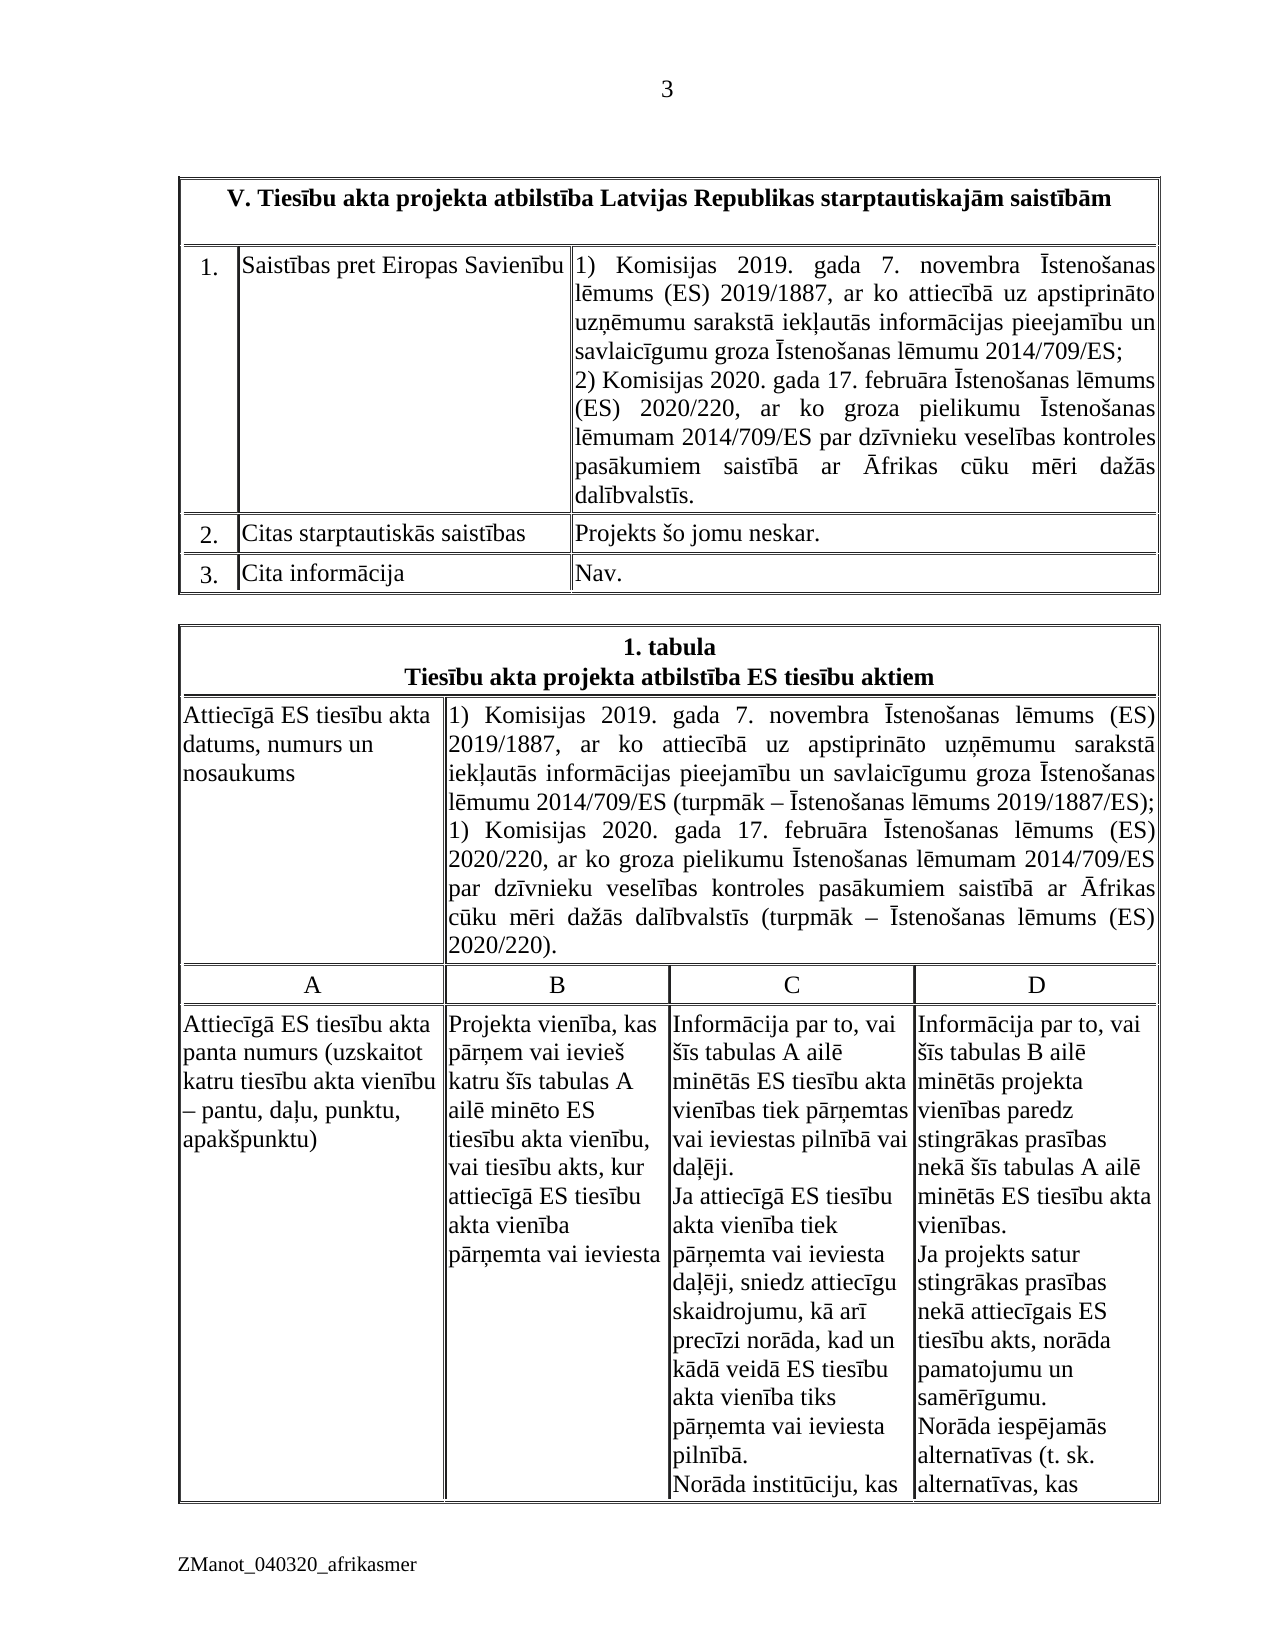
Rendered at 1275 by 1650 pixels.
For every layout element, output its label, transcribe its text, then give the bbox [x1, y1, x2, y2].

table_cell 2. [180, 512, 238, 552]
table_cell Citas starptautiskās saistības [240, 515, 570, 552]
table_cell Cita informācija [238, 555, 571, 592]
table_header V. Tiesību akta projekta atbilstība Latvijas Republikas starptautiskajām saistībām [181, 180, 1158, 243]
table_cell B [447, 966, 668, 1002]
table_cell 1) Komisijas 2019. gada 7. novembra Īstenošanas lēmums (ES) 2019/1887, ar ko attiecībā uz apstiprināto uzņēmumu sarakstā iekļautās informācijas pieejamību un savlaicīgumu groza Īstenošanas lēmumu 2014/709/ES; 2) Komisijas 2020. gada 17. februāra Īstenošanas lēmums (ES) 2020/220, ar ko groza pielikumu Īstenošanas lēmumam 2014/709/ES par dzīvnieku veselības kontroles pasākumiem saistībā ar Āfrikas cūku mēri dažās dalībvalstīs. [573, 244, 1158, 512]
table_cell C [671, 966, 913, 1002]
table_cell 1. [181, 244, 237, 512]
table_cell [914, 1003, 1158, 1501]
table_cell 1) Komisijas 2019. gada 7. novembra Īstenošanas lēmums (ES) 2019/1887, ar ko attiecībā uz apstiprināto uzņēmumu sarakstā iekļautās informācijas pieejamību un savlaicīgumu groza Īstenošanas lēmumu 2014/709/ES (turpmāk – Īstenošanas lēmums 2019/1887/ES); 1) Komisijas 2020. gada 17. februāra Īstenošanas lēmums (ES) 2020/220, ar ko groza pielikumu Īstenošanas lēmumam 2014/709/ES par dzīvnieku veselības kontroles pasākumiem saistībā ar Āfrikas cūku mēri dažās dalībvalstīs (turpmāk – Īstenošanas lēmums (ES) 2020/220). [447, 694, 1158, 962]
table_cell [445, 1006, 669, 1501]
table_cell Saistības pret Eiropas Savienību [240, 247, 570, 512]
table_cell Nav. [571, 552, 1159, 592]
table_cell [181, 1003, 445, 1501]
table_cell 3. [180, 552, 238, 592]
table_header 1. tabula Tiesību akta projekta atbilstība ES tiesību aktiem [181, 627, 1158, 694]
table_cell A [181, 963, 443, 1002]
table_cell Attiecīgā ES tiesību akta datums, numurs un nosaukums [181, 694, 443, 962]
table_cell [669, 1006, 914, 1501]
table_cell Projekts šo jomu neskar. [571, 512, 1159, 552]
table_cell D [916, 963, 1158, 1002]
